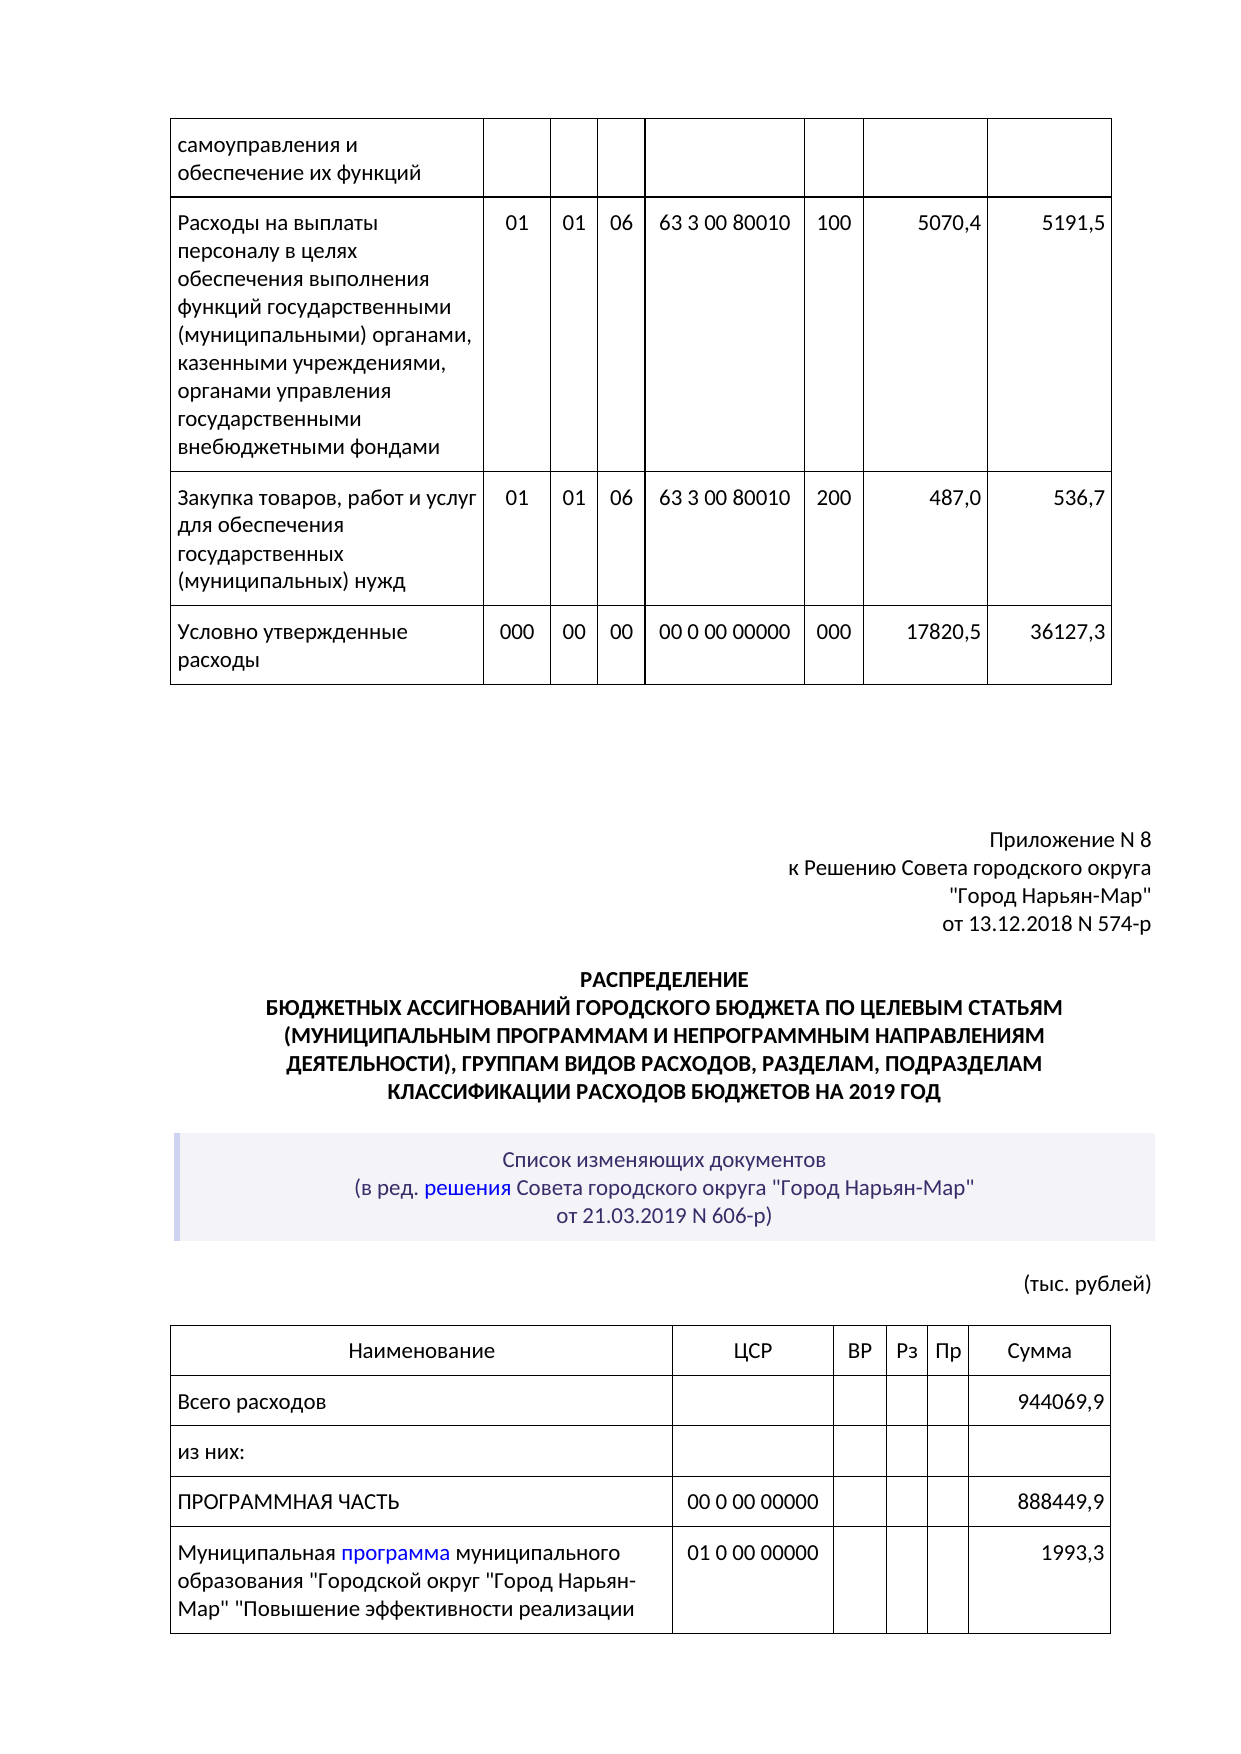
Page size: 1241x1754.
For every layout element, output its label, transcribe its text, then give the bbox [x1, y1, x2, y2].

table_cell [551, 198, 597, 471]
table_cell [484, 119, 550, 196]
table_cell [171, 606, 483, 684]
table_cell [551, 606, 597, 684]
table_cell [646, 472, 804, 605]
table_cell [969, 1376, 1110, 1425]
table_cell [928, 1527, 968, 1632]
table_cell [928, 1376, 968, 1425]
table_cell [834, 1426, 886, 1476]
text от 13.12.2018 N 574-р [177, 909, 1152, 937]
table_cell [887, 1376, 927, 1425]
text Приложение N 8 [177, 825, 1152, 853]
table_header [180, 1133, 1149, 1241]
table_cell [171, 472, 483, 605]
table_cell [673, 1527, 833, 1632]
title БЮДЖЕТНЫХ АССИГНОВАНИЙ ГОРОДСКОГО БЮДЖЕТА ПО ЦЕЛЕВЫМ СТАТЬЯМ [177, 993, 1152, 1021]
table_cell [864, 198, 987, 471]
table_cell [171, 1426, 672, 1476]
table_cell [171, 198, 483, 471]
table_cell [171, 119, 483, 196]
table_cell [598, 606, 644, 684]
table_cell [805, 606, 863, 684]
text (тыс. рублей) [177, 1269, 1152, 1297]
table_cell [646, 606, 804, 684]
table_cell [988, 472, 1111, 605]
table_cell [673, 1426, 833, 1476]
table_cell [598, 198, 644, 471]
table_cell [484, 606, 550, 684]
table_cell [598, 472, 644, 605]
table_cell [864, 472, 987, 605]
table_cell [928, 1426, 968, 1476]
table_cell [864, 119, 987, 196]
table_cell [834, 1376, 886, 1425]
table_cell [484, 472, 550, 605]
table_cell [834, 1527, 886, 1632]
text к Решению Совета городского округа [177, 853, 1152, 881]
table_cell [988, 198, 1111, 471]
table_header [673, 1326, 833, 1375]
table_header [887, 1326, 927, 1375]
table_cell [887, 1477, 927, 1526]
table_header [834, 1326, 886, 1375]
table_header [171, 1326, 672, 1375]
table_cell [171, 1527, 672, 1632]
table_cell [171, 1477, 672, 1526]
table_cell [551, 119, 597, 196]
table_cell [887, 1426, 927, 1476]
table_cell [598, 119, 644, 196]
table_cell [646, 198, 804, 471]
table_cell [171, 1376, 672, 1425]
title ДЕЯТЕЛЬНОСТИ), ГРУППАМ ВИДОВ РАСХОДОВ, РАЗДЕЛАМ, ПОДРАЗДЕЛАМ [177, 1049, 1152, 1077]
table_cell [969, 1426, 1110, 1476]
title (МУНИЦИПАЛЬНЫМ ПРОГРАММАМ И НЕПРОГРАММНЫМ НАПРАВЛЕНИЯМ [177, 1021, 1152, 1049]
title КЛАССИФИКАЦИИ РАСХОДОВ БЮДЖЕТОВ НА 2019 ГОД [177, 1077, 1152, 1105]
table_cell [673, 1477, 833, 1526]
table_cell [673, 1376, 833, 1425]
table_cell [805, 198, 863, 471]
text "Город Нарьян-Мар" [177, 881, 1152, 909]
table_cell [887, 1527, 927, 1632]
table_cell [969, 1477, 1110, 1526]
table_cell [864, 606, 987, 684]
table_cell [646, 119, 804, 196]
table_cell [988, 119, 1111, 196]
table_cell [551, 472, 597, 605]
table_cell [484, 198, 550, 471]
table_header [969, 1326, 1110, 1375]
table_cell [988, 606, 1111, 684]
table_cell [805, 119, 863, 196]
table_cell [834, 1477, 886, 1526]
title РАСПРЕДЕЛЕНИЕ [177, 965, 1152, 993]
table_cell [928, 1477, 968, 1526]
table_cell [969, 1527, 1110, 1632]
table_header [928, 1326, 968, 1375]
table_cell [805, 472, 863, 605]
